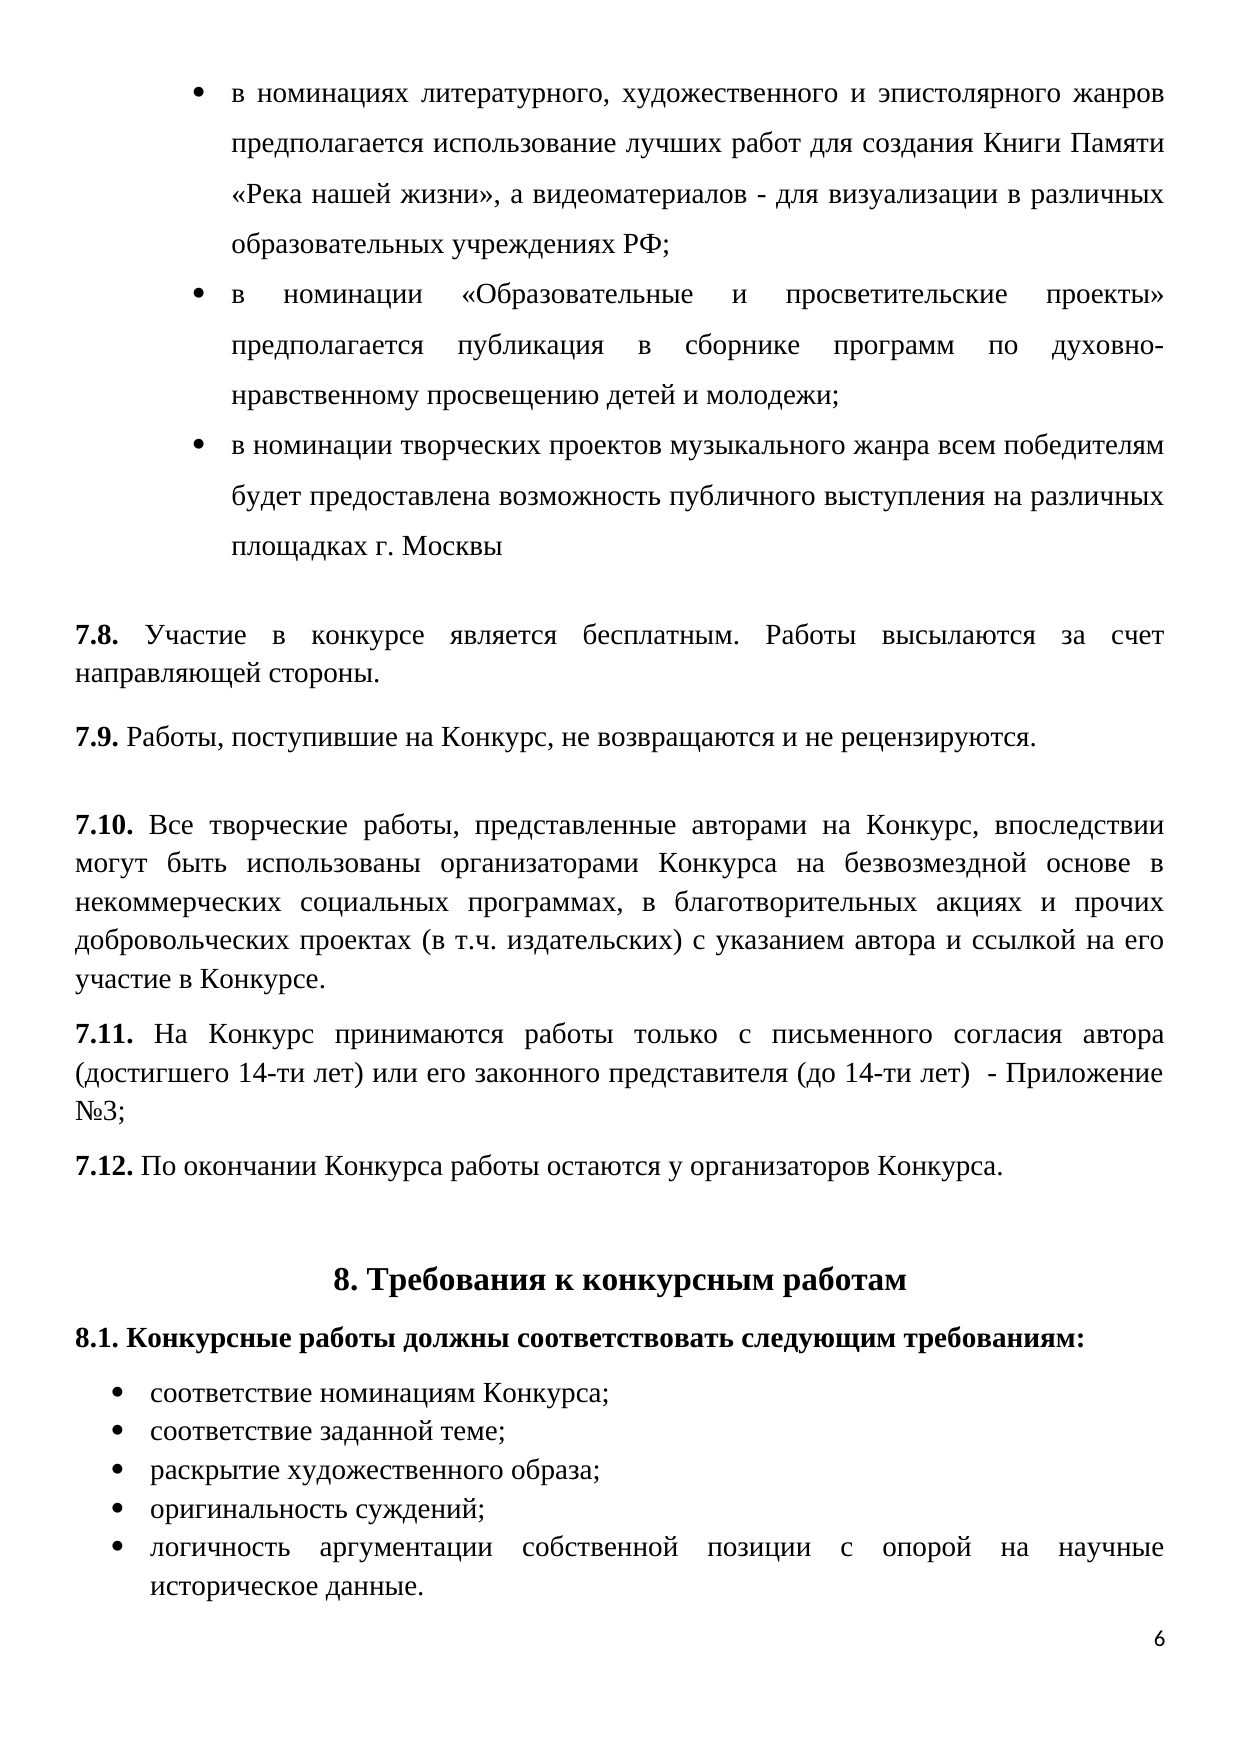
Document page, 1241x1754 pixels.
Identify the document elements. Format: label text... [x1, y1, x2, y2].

list соответствие номинациям Конкурса; [112, 1375, 1165, 1408]
text 7.8. Участие в конкурсе является бесплатным. Работы высылаются за счет направляющей стороны. [75, 617, 1165, 689]
list в номинациях литературного, художественного и эпистолярного жанров предполагается использование лучших работ для создания Книги Памяти «Река нашей жизни», а видеоматериалов - для визуализации в различных образовательных учреждениях РФ; [194, 75, 1165, 259]
text 8. Требования к конкурсным работам [75, 1259, 1165, 1297]
text 7.12. По окончании Конкурса работы остаются у организаторов Конкурса. [75, 1148, 1165, 1182]
list соответствие заданной теме; [112, 1413, 1165, 1447]
list раскрытие художественного образа; [112, 1452, 1165, 1486]
text 7.9. Работы, поступившие на Конкурс, не возвращаются и не рецензируются. [75, 719, 1165, 753]
text 7.10. Все творческие работы, представленные авторами на Конкурс, впоследствии могут быть использованы организаторами Конкурса на безвозмездной основе в некоммерческих социальных программах, в благотворительных акциях и прочих добровольческих проектах (в т.ч. издательских) с указанием автора и ссылкой на его участие в Конкурсе. [75, 807, 1165, 994]
list логичность аргументации собственной позиции с опорой на научные историческое данные. [112, 1529, 1165, 1602]
list оригинальность суждений; [112, 1491, 1165, 1524]
list в номинации творческих проектов музыкального жанра всем победителям будет предоставлена возможность публичного выступления на различных площадках г. Москвы [194, 427, 1165, 562]
text 7.11. На Конкурс принимаются работы только с письменного согласия автора (достигшего 14-ти лет) или его законного представителя (до 14-ти лет) - Приложение №3; [75, 1016, 1165, 1127]
text 8.1. Конкурсные работы должны соответствовать следующим требованиям: [75, 1320, 1165, 1353]
list в номинации «Образовательные и просветительские проекты» предполагается публикация в сборнике программ по духовно-нравственному просвещению детей и молодежи; [194, 276, 1165, 411]
